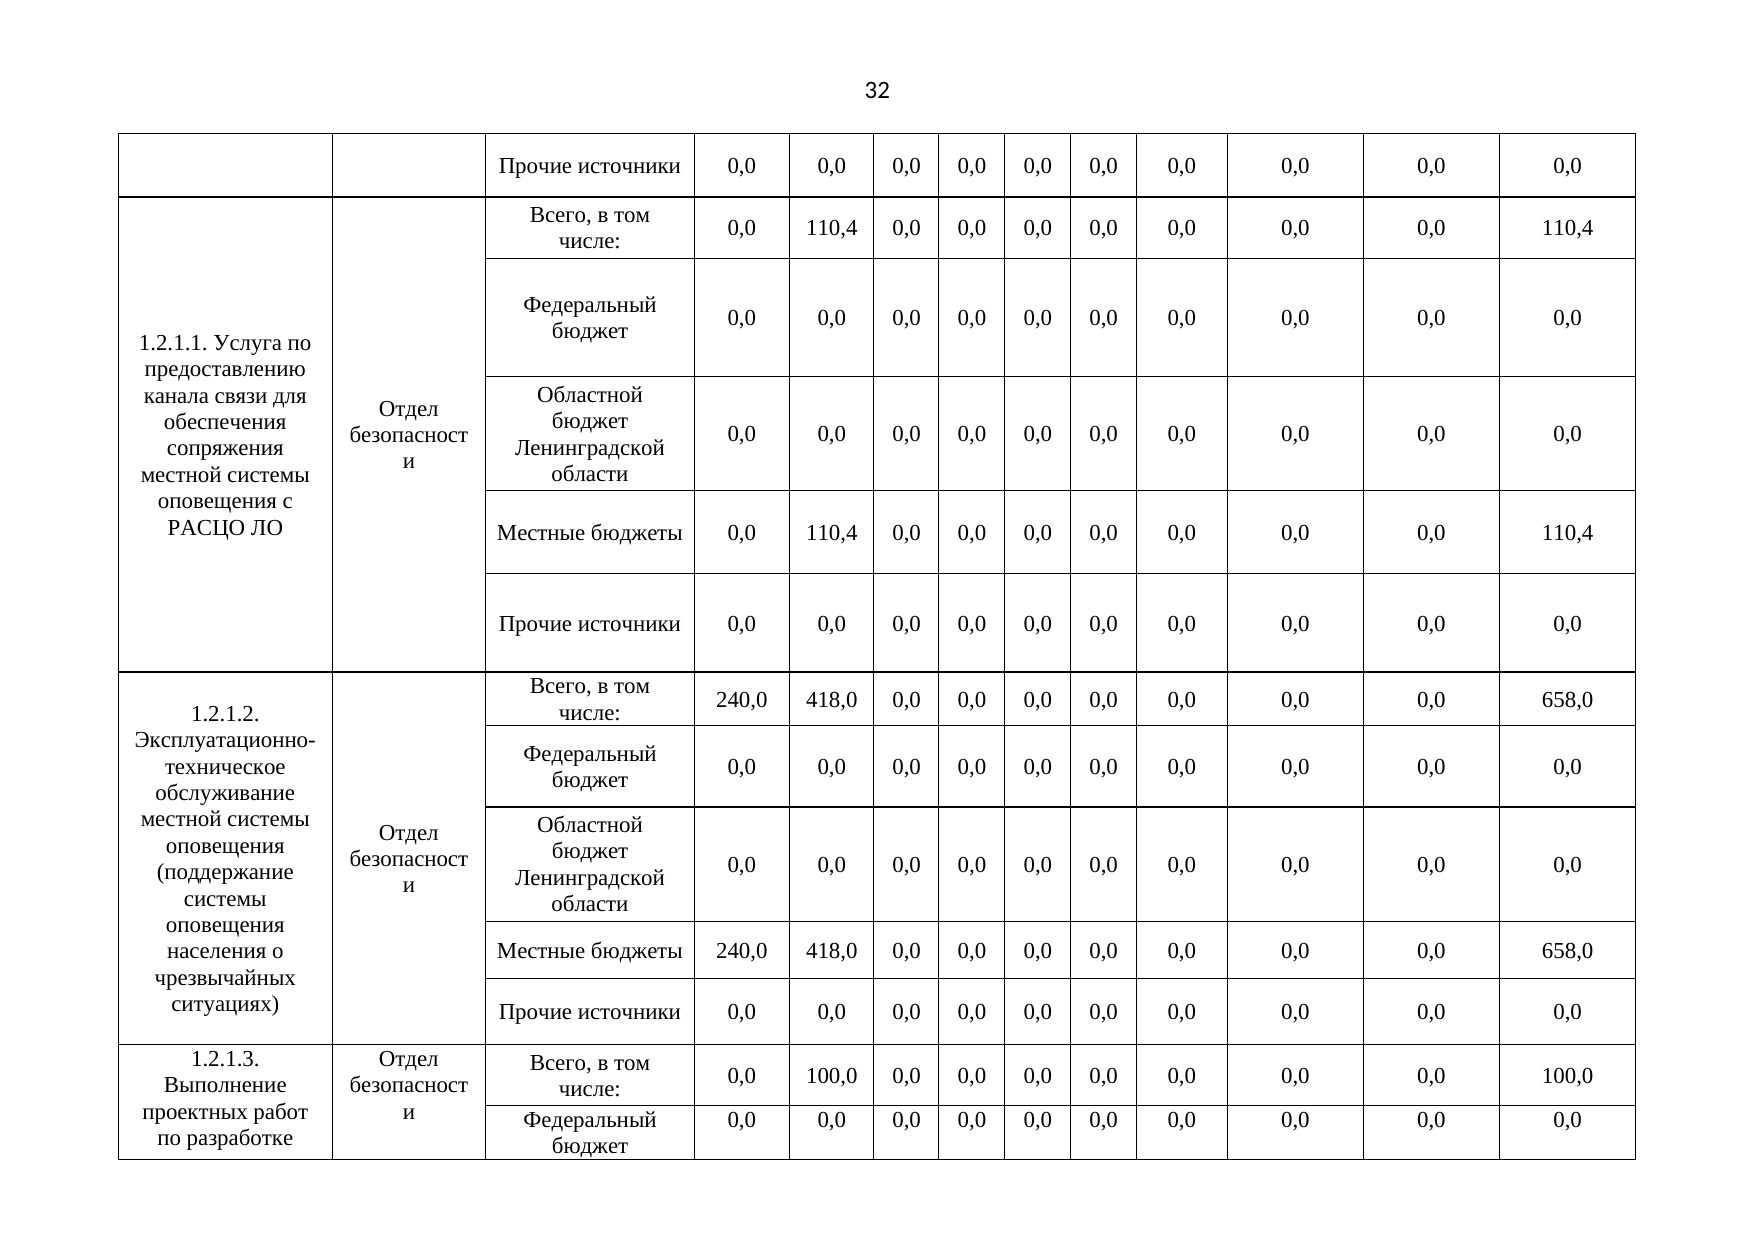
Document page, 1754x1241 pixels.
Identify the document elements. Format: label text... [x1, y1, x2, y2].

table_cell 0,0 [1071, 574, 1136, 671]
table_cell 0,0 [695, 1045, 789, 1105]
table_cell 1.2.1.2. Эксплуатационно-техническое обслуживание местной системы оповещения (поддержание системы оповещения населения о чрезвычайных ситуациях) [119, 673, 332, 1044]
table_cell 0,0 [939, 574, 1004, 671]
table_cell 0,0 [1005, 134, 1070, 196]
table_cell 0,0 [790, 808, 873, 921]
table_cell 0,0 [1005, 259, 1070, 376]
table_cell 0,0 [1137, 377, 1227, 490]
table_cell 0,0 [939, 491, 1004, 573]
table_cell 0,0 [939, 134, 1004, 196]
table_cell Федеральный бюджет [486, 259, 694, 376]
table_cell 0,0 [1228, 574, 1363, 671]
table_cell 0,0 [1005, 377, 1070, 490]
table_cell 0,0 [1137, 673, 1227, 725]
table_cell 0,0 [1364, 574, 1499, 671]
table_cell 110,4 [790, 491, 873, 573]
table_cell 0,0 [1071, 491, 1136, 573]
table_cell 0,0 [939, 922, 1004, 978]
table_cell 0,0 [939, 673, 1004, 725]
table_cell 110,4 [1500, 491, 1635, 573]
table_cell 0,0 [790, 726, 873, 806]
table_cell 0,0 [1137, 259, 1227, 376]
table_cell 0,0 [1364, 726, 1499, 806]
table_cell 0,0 [1500, 574, 1635, 671]
table_cell 0,0 [1364, 259, 1499, 376]
table_cell 0,0 [1364, 922, 1499, 978]
table_cell 0,0 [939, 808, 1004, 921]
table_cell 0,0 [790, 1106, 873, 1159]
table_cell Отдел безопасности [333, 673, 485, 1044]
table_cell 0,0 [1228, 491, 1363, 573]
table_cell 0,0 [1005, 1045, 1070, 1105]
table_cell 0,0 [1364, 1106, 1499, 1159]
table_cell 0,0 [1071, 1045, 1136, 1105]
table_cell 240,0 [695, 922, 789, 978]
table_cell 0,0 [1228, 259, 1363, 376]
table_cell 0,0 [1137, 808, 1227, 921]
table_cell 0,0 [1137, 1106, 1227, 1159]
table_cell 0,0 [874, 673, 938, 725]
table_cell 0,0 [1228, 808, 1363, 921]
table_cell 0,0 [1500, 134, 1635, 196]
table_cell Прочие источники [486, 134, 694, 196]
table_cell Всего, в том числе: [486, 198, 694, 257]
table_cell 0,0 [695, 1106, 789, 1159]
table_cell 0,0 [1500, 808, 1635, 921]
table_cell 0,0 [1364, 198, 1499, 257]
table_cell 0,0 [939, 1106, 1004, 1159]
table_cell 0,0 [1071, 673, 1136, 725]
table_cell 0,0 [1005, 1106, 1070, 1159]
table_cell 0,0 [1137, 134, 1227, 196]
table_cell 658,0 [1500, 673, 1635, 725]
table_cell 0,0 [874, 1045, 938, 1105]
table_cell 0,0 [1137, 979, 1227, 1044]
table_cell 0,0 [1005, 198, 1070, 257]
table_cell 418,0 [790, 922, 873, 978]
table_cell Прочие источники [486, 979, 694, 1044]
table_cell 0,0 [874, 979, 938, 1044]
table_cell 0,0 [1071, 979, 1136, 1044]
table_cell 0,0 [1071, 259, 1136, 376]
table_cell Местные бюджеты [486, 491, 694, 573]
table_cell 0,0 [695, 198, 789, 257]
table_cell 0,0 [874, 808, 938, 921]
table_cell 110,4 [790, 198, 873, 257]
table_cell 0,0 [1364, 377, 1499, 490]
table_cell 0,0 [695, 134, 789, 196]
table_cell 0,0 [874, 259, 938, 376]
table_cell 0,0 [1137, 574, 1227, 671]
table_cell 0,0 [1364, 134, 1499, 196]
table_cell 0,0 [939, 377, 1004, 490]
table_cell 658,0 [1500, 922, 1635, 978]
table_cell 0,0 [1071, 726, 1136, 806]
table_cell Местные бюджеты [486, 922, 694, 978]
table_cell 0,0 [1228, 1106, 1363, 1159]
table_cell 0,0 [1137, 198, 1227, 257]
table_cell 0,0 [939, 726, 1004, 806]
table_cell Областной бюджет Ленинградской области [486, 377, 694, 490]
table_cell 0,0 [695, 574, 789, 671]
table_cell 0,0 [695, 979, 789, 1044]
table_cell 0,0 [1500, 726, 1635, 806]
table_cell 0,0 [1228, 198, 1363, 257]
table_cell Прочие источники [486, 574, 694, 671]
table_cell 240,0 [695, 673, 789, 725]
table_cell 0,0 [939, 198, 1004, 257]
table_cell 0,0 [1500, 377, 1635, 490]
table_cell Отдел безопасности [333, 198, 485, 671]
table_cell Всего, в том числе: [486, 1045, 694, 1105]
table_cell 0,0 [1137, 1045, 1227, 1105]
table_cell 0,0 [1228, 979, 1363, 1044]
table_cell 0,0 [790, 377, 873, 490]
table_cell 0,0 [695, 377, 789, 490]
table_cell Федеральный бюджет [486, 1106, 694, 1159]
table_cell 0,0 [1071, 1106, 1136, 1159]
table_cell 0,0 [1228, 673, 1363, 725]
table_cell 0,0 [1500, 979, 1635, 1044]
table_cell 0,0 [1228, 134, 1363, 196]
table_cell 0,0 [695, 259, 789, 376]
table_cell 0,0 [1005, 808, 1070, 921]
table_cell Всего, в том числе: [486, 673, 694, 725]
table_cell 0,0 [874, 134, 938, 196]
table_cell 0,0 [695, 726, 789, 806]
table_cell 0,0 [1228, 922, 1363, 978]
table_cell 0,0 [1137, 491, 1227, 573]
table_cell 0,0 [1364, 1045, 1499, 1105]
table_cell 0,0 [790, 259, 873, 376]
table_cell 0,0 [939, 979, 1004, 1044]
table_cell 0,0 [1005, 726, 1070, 806]
table_cell Федеральный бюджет [486, 726, 694, 806]
table_cell 0,0 [1071, 922, 1136, 978]
table_cell 0,0 [790, 979, 873, 1044]
table_cell 0,0 [1071, 808, 1136, 921]
table_cell 0,0 [874, 198, 938, 257]
table_cell 0,0 [1500, 1106, 1635, 1159]
table_cell 0,0 [1364, 491, 1499, 573]
table_cell 0,0 [874, 726, 938, 806]
table_cell 110,4 [1500, 198, 1635, 257]
table_cell 0,0 [1005, 491, 1070, 573]
table_cell 0,0 [874, 377, 938, 490]
table_cell 0,0 [1071, 377, 1136, 490]
table_cell 0,0 [939, 259, 1004, 376]
table_cell 0,0 [1005, 922, 1070, 978]
table_cell 0,0 [874, 574, 938, 671]
table_cell 0,0 [1071, 198, 1136, 257]
table_cell 0,0 [790, 134, 873, 196]
table_cell 0,0 [695, 491, 789, 573]
table_cell 1.2.1.3. Выполнение проектных работ по разработке рабочей документации на реконструкцию (расширение) местной системы оповещения [119, 1045, 332, 1159]
table_cell 0,0 [1228, 726, 1363, 806]
table_cell 0,0 [1364, 673, 1499, 725]
table_cell 0,0 [1071, 134, 1136, 196]
table_cell 0,0 [1005, 673, 1070, 725]
table_cell 1.2.1.1. Услуга по предоставлению канала связи для обеспечения сопряжения местной системы оповещения с РАСЦО ЛО [119, 198, 332, 671]
table_cell 0,0 [1137, 922, 1227, 978]
table_cell 0,0 [790, 574, 873, 671]
table_cell 0,0 [874, 491, 938, 573]
table_cell 100,0 [790, 1045, 873, 1105]
table_cell Областной бюджет Ленинградской области [486, 808, 694, 921]
table_cell 0,0 [1228, 377, 1363, 490]
table_cell 418,0 [790, 673, 873, 725]
table_cell 0,0 [939, 1045, 1004, 1105]
table_cell 0,0 [1005, 574, 1070, 671]
table_cell 0,0 [1364, 979, 1499, 1044]
table_cell 0,0 [695, 808, 789, 921]
table_cell 0,0 [1364, 808, 1499, 921]
table_cell 0,0 [1228, 1045, 1363, 1105]
table_cell 0,0 [1137, 726, 1227, 806]
table_cell 100,0 [1500, 1045, 1635, 1105]
table_cell 0,0 [874, 922, 938, 978]
table_cell Отдел безопасности [333, 1045, 485, 1159]
table_cell 0,0 [874, 1106, 938, 1159]
table_cell 0,0 [1500, 259, 1635, 376]
table_cell 0,0 [1005, 979, 1070, 1044]
